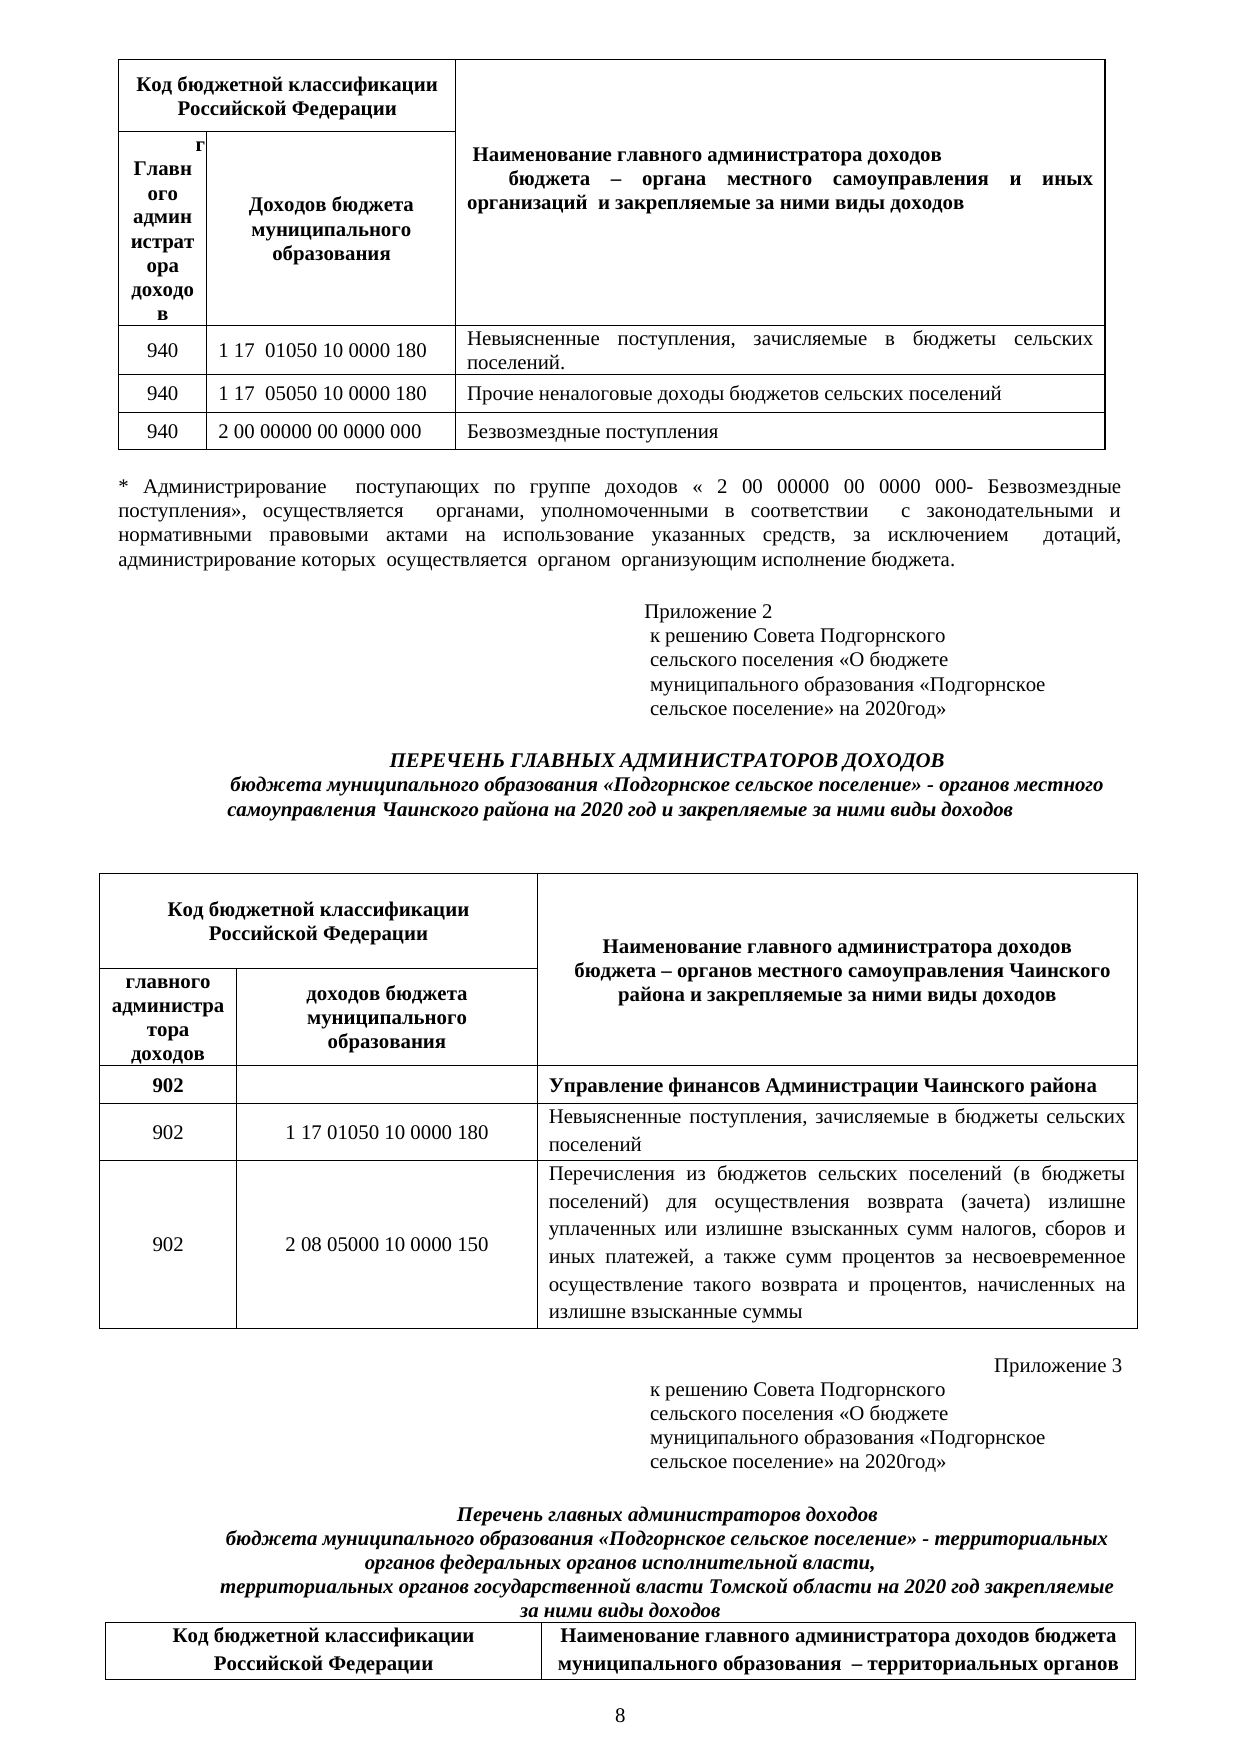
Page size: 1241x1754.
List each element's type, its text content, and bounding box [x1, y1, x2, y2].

table_cell 902 [100, 1066, 236, 1103]
table_cell Перечисления из бюджетов сельских поселений (в бюджеты поселений) для осуществления возврата (зачета) излишне уплаченных или излишне взысканных сумм налогов, сборов и иных платежей, а также сумм процентов за несвоевременное осуществление такого возврата и процентов, начисленных на излишне взысканные суммы [538, 1161, 1137, 1327]
text сельское поселение» на 2020год» [650, 1449, 1122, 1473]
table_header Наименование главного администратора доходов бюджета – органов местного самоуправления Чаинского района и закрепляемые за ними виды доходов [538, 874, 1137, 1065]
table_cell 902 [100, 1104, 236, 1160]
text * Администрирование поступающих по группе доходов « 2 00 00000 00 0000 000- Безвозмездные поступления», осуществляется органами, уполномоченными в соответствии с законодательными и нормативными правовыми актами на использование указанных средств, за исключением дотаций, администрирование которых осуществляется органом организующим исполнение бюджета. [118, 474, 1122, 571]
table_cell Прочие неналоговые доходы бюджетов сельских поселений [456, 375, 1104, 412]
text к решению Совета Подгорнского [650, 623, 1122, 647]
table_cell 1 17 01050 10 0000 180 [237, 1104, 537, 1160]
text сельского поселения «О бюджете [650, 647, 1122, 671]
table_cell Управление финансов Администрации Чаинского района [538, 1066, 1137, 1103]
table_cell 940 [119, 326, 206, 374]
text Приложение 2 [118, 599, 1122, 623]
text сельское поселение» на 2020год» [650, 696, 1122, 719]
table_cell 2 00 00000 00 0000 000 [207, 413, 455, 449]
table_cell 1 17 05050 10 0000 180 [207, 375, 455, 412]
text Перечень главных администраторов доходов [118, 1502, 1122, 1526]
table_header Код бюджетной классификации Российской Федерации [119, 60, 455, 131]
table_cell гГлавного администратора доходов [119, 132, 206, 325]
table_cell [237, 1066, 537, 1103]
table_cell главного администратора доходов [100, 969, 236, 1065]
text муниципального образования «Подгорнское [650, 1425, 1122, 1449]
text бюджета муниципального образования «Подгорнское сельское поселение» - территориальных органов федеральных органов исполнительной власти, [118, 1526, 1122, 1574]
table_header Наименование главного администратора доходов бюджета – органа местного самоуправления и иных организаций и закрепляемые за ними виды доходов [456, 60, 1104, 325]
text бюджета муниципального образования «Подгорнское сельское поселение» - органов местного самоуправления Чаинского района на 2020 год и закрепляемые за ними виды доходов [118, 772, 1122, 821]
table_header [542, 1623, 1135, 1679]
text муниципального образования «Подгорнское [650, 671, 1122, 696]
table_cell 2 08 05000 10 0000 150 [237, 1161, 537, 1327]
table_header Код бюджетной классификации Российской Федерации [106, 1623, 541, 1679]
table_cell 940 [119, 413, 206, 449]
table_cell доходов бюджета муниципального образования [237, 969, 537, 1065]
table_cell 1 17 01050 10 0000 180 [207, 326, 455, 374]
table_cell 940 [119, 375, 206, 412]
text Приложение 3 [118, 1352, 1122, 1377]
text сельского поселения «О бюджете [650, 1401, 1122, 1425]
table_cell Доходов бюджета муниципального образования [207, 132, 455, 325]
text к решению Совета Подгорнского [650, 1377, 1122, 1401]
table_header Код бюджетной классификации Российской Федерации [100, 874, 537, 968]
text ПЕРЕЧЕНЬ ГЛАВНЫХ АДМИНИСТРАТОРОВ ДОХОДОВ [118, 748, 1122, 772]
text территориальных органов государственной власти Томской области на 2020 год закрепляемые за ними виды доходов [118, 1574, 1122, 1622]
table_cell Безвозмездные поступления [456, 413, 1104, 449]
table_cell 902 [100, 1161, 236, 1327]
table_cell Невыясненные поступления, зачисляемые в бюджеты сельских поселений [538, 1104, 1137, 1160]
table_cell Невыясненные поступления, зачисляемые в бюджеты сельских поселений. [456, 326, 1104, 374]
